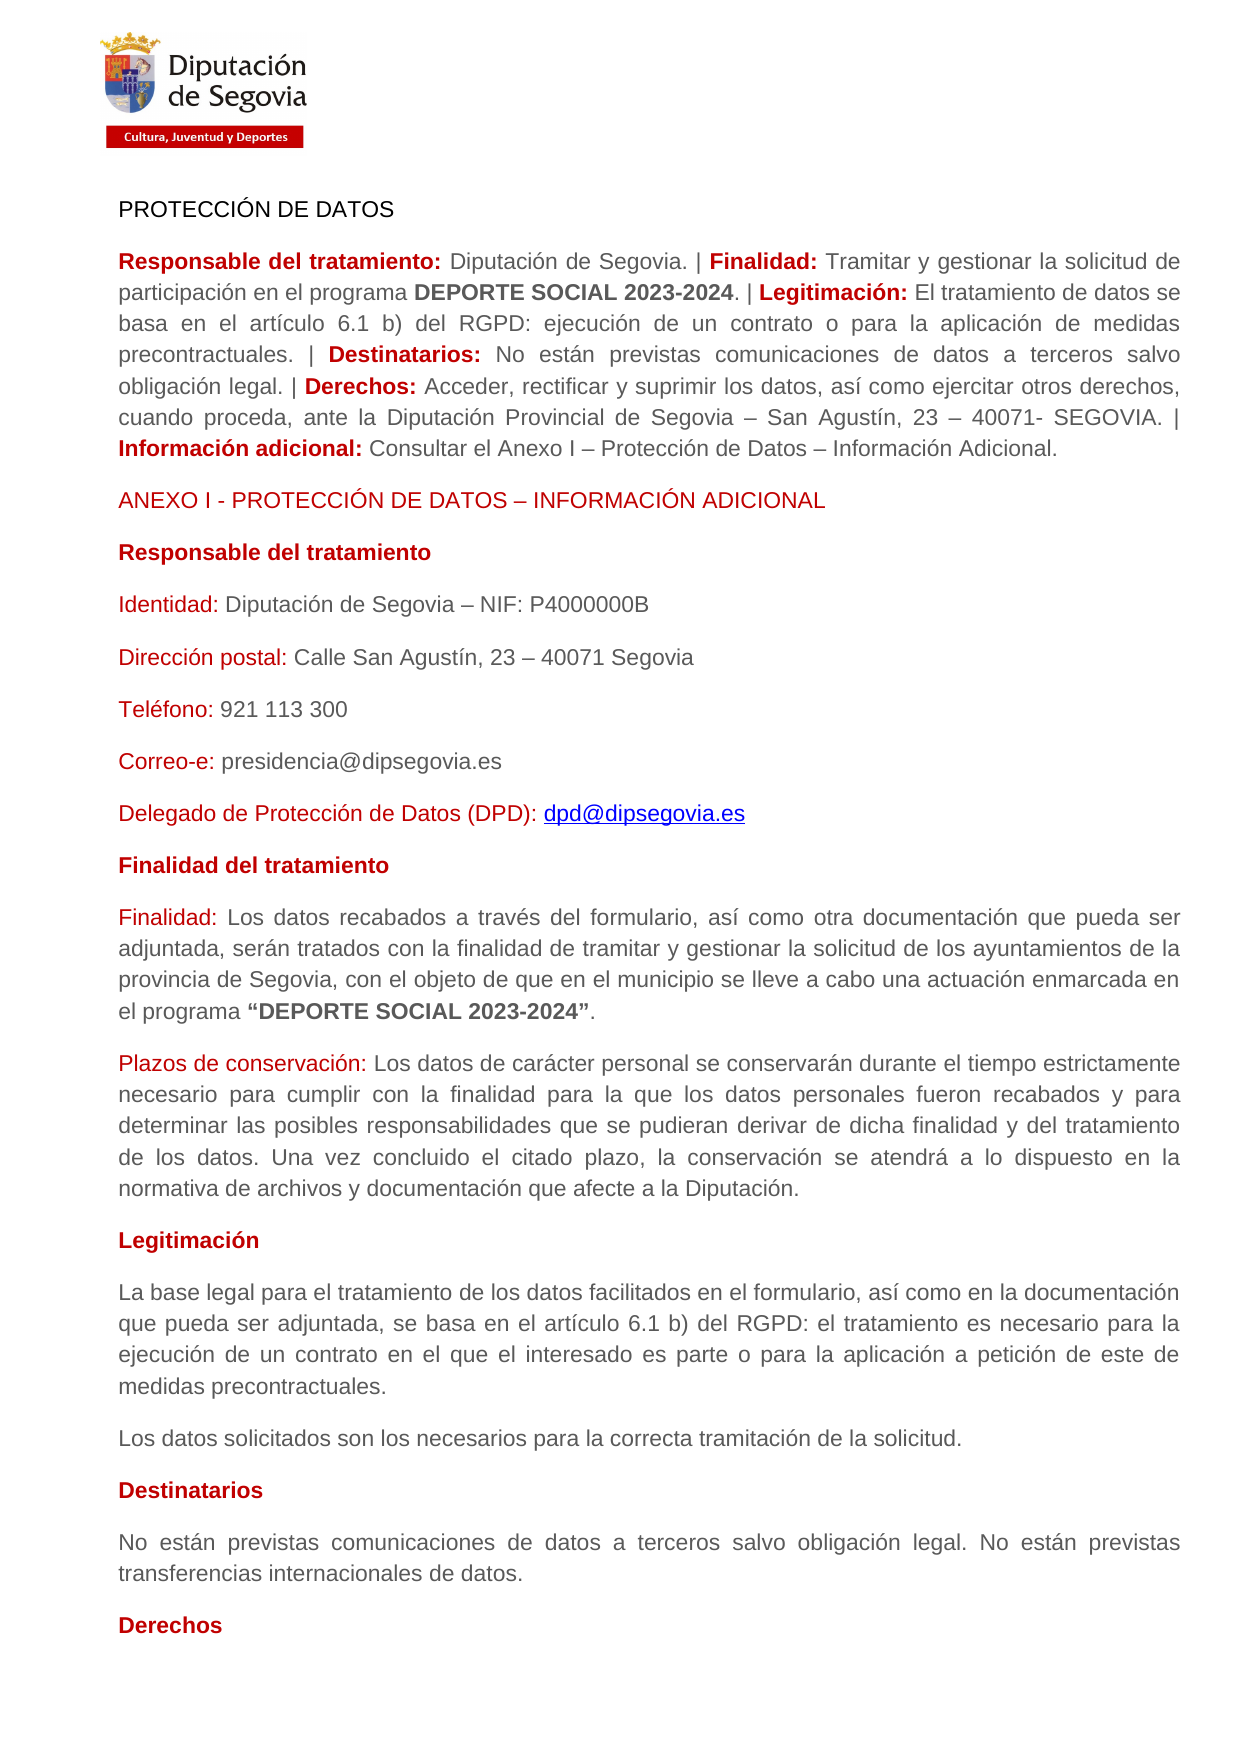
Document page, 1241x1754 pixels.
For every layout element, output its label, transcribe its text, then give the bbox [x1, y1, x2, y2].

text Identidad: Diputación de Segovia – NIF: P4000000B [118, 588, 1181, 619]
text Plazos de conservación: Los datos de carácter personal se conservarán durante el tiempo estrictamente necesario para cumplir con la finalidad para la que los datos personales fueron recabados y para determinar las posibles responsabilidades que se pudieran derivar de dicha finalidad y del tratamiento de los datos. Una vez concluido el citado plazo, la conservación se atendrá a lo dispuesto en la normativa de archivos y documentación que afecte a la Diputación. [118, 1046, 1181, 1202]
text No están previstas comunicaciones de datos a terceros salvo obligación legal. No están previstas transferencias internacionales de datos. [118, 1525, 1181, 1588]
text PROTECCIÓN DE DATOS [118, 192, 1181, 223]
text ANEXO I - PROTECCIÓN DE DATOS – INFORMACIÓN ADICIONAL [118, 484, 1181, 515]
text Los datos solicitados son los necesarios para la correcta tramitación de la solicitud. [118, 1421, 1181, 1452]
text Destinatarios [118, 1473, 1181, 1504]
text Finalidad: Los datos recabados a través del formulario, así como otra documentación que pueda ser adjuntada, serán tratados con la finalidad de tramitar y gestionar la solicitud de los ayuntamientos de la provincia de Segovia, con el objeto de que en el municipio se lleve a cabo una actuación enmarcada en el programa “DEPORTE SOCIAL 2023-2024”. [118, 900, 1181, 1025]
text Dirección postal: Calle San Agustín, 23 – 40071 Segovia [118, 640, 1181, 671]
picture [100, 32, 307, 156]
text Responsable del tratamiento: Diputación de Segovia. | Finalidad: Tramitar y gestionar la solicitud de participación en el programa DEPORTE SOCIAL 2023-2024. | Legitimación: El tratamiento de datos se basa en el artículo 6.1 b) del RGPD: ejecución de un contrato o para la aplicación de medidas precontractuales. | Destinatarios: No están previstas comunicaciones de datos a terceros salvo obligación legal. | Derechos: Acceder, rectificar y suprimir los datos, así como ejercitar otros derechos, cuando proceda, ante la Diputación Provincial de Segovia – San Agustín, 23 – 40071- SEGOVIA. | Información adicional: Consultar el Anexo I – Protección de Datos – Información Adicional. [118, 244, 1181, 463]
text Legitimación [118, 1223, 1181, 1254]
text Finalidad del tratamiento [118, 848, 1181, 879]
text La base legal para el tratamiento de los datos facilitados en el formulario, así como en la documentación que pueda ser adjuntada, se basa en el artículo 6.1 b) del RGPD: el tratamiento es necesario para la ejecución de un contrato en el que el interesado es parte o para la aplicación a petición de este de medidas precontractuales. [118, 1275, 1181, 1400]
text Derechos [118, 1609, 1181, 1640]
text Teléfono: 921 113 300 [118, 692, 1181, 723]
text Correo-e: presidencia@dipsegovia.es [118, 744, 1181, 775]
text Delegado de Protección de Datos (DPD): dpd@dipsegovia.es [118, 796, 1181, 827]
text Responsable del tratamiento [118, 536, 1181, 567]
